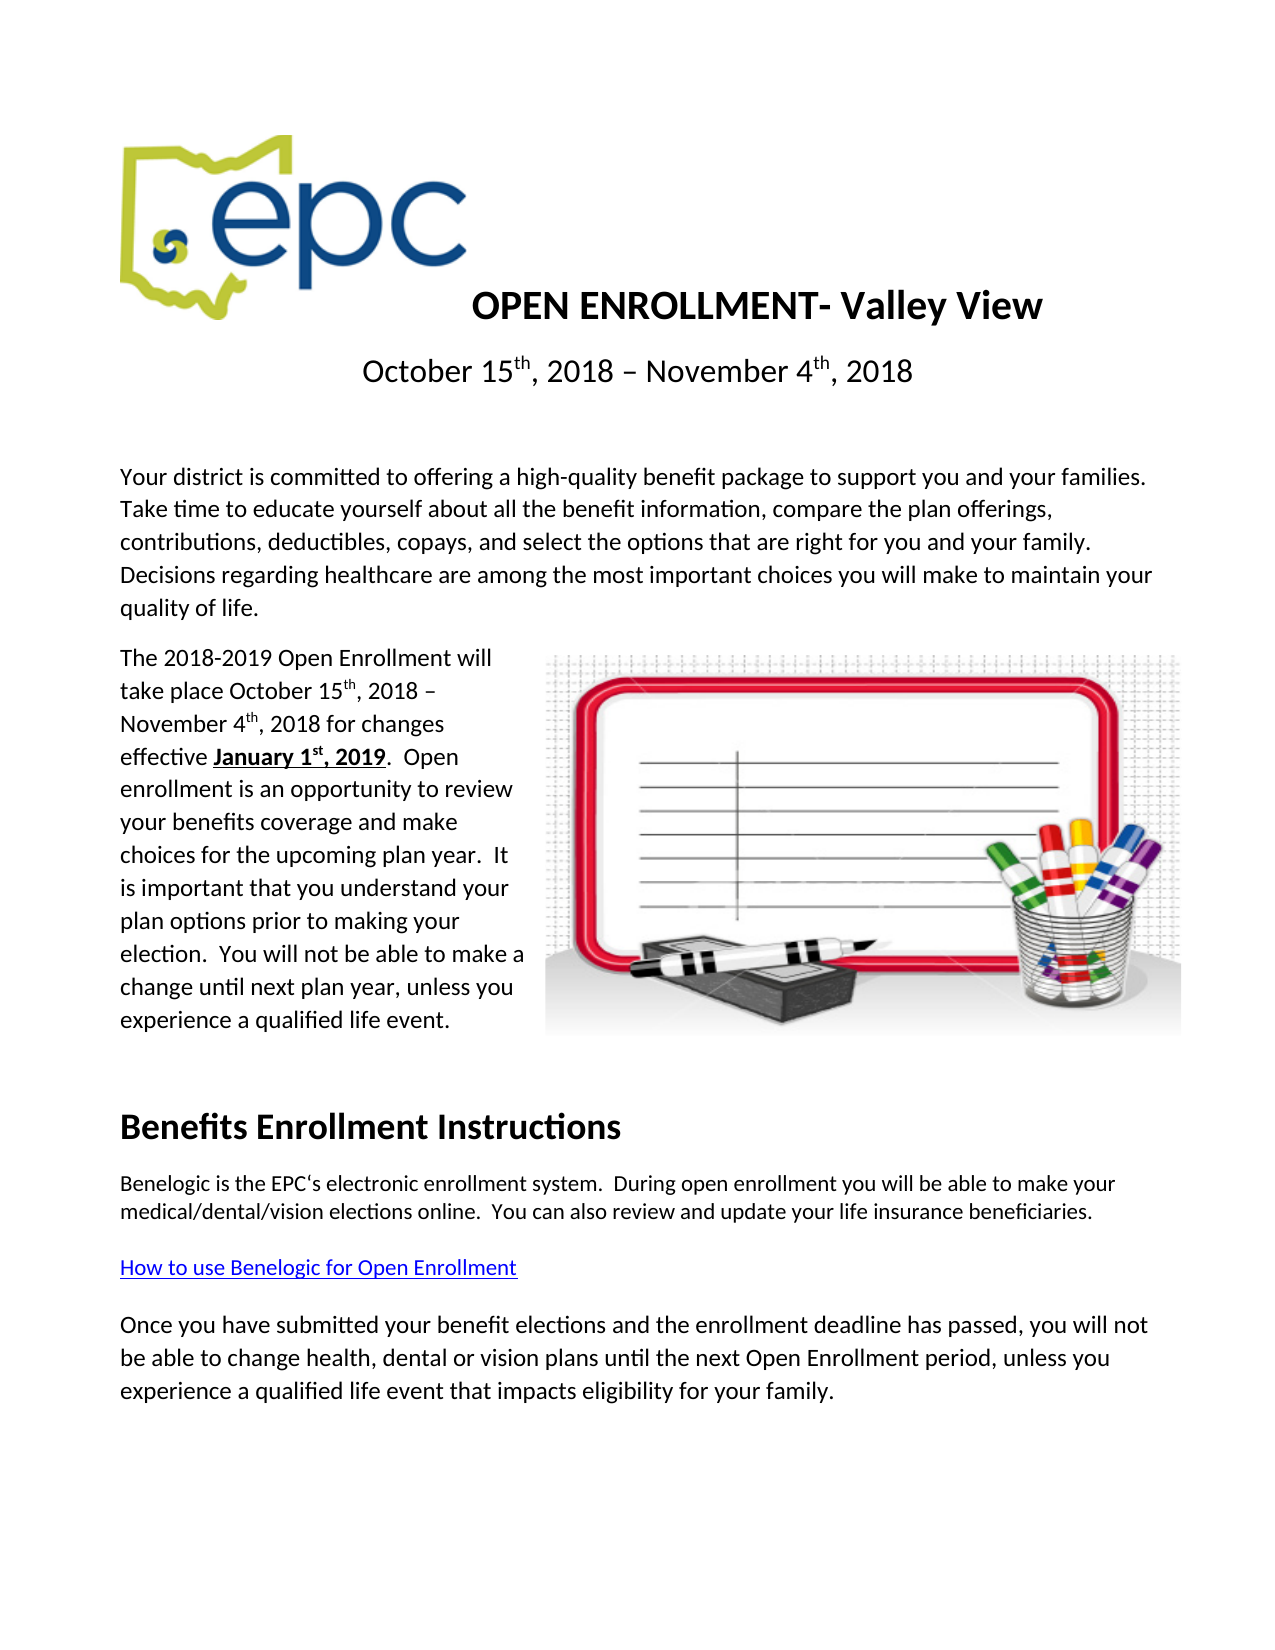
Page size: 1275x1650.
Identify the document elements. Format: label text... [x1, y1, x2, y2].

picture [543, 655, 1182, 1033]
text Benelogic is the EPC‘s electronic enrollment system. During open enrollment you will be able to make your medical/dental/vision elections online. You can also review and update your life insurance beneficiaries. [120, 1169, 1155, 1225]
picture [120, 135, 467, 320]
text October 15th, 2018 – November 4th, 2018 [120, 351, 1155, 391]
text Once you have submitted your benefit elections and the enrollment deadline has passed, you will not be able to change health, dental or vision plans until the next Open Enrollment period, unless you experience a qualified life event that impacts eligibility for your family. [120, 1309, 1155, 1406]
text How to use Benelogic for Open Enrollment [120, 1253, 1155, 1281]
text Benefits Enrollment Instructions [120, 1103, 1155, 1149]
text Your district is committed to offering a high-quality benefit package to support you and your families. Take time to educate yourself about all the benefit information, compare the plan offerings, contributions, deductibles, copays, and select the options that are right for you and your family. Decisions regarding healthcare are among the most important choices you will make to maintain your quality of life. [120, 461, 1155, 623]
